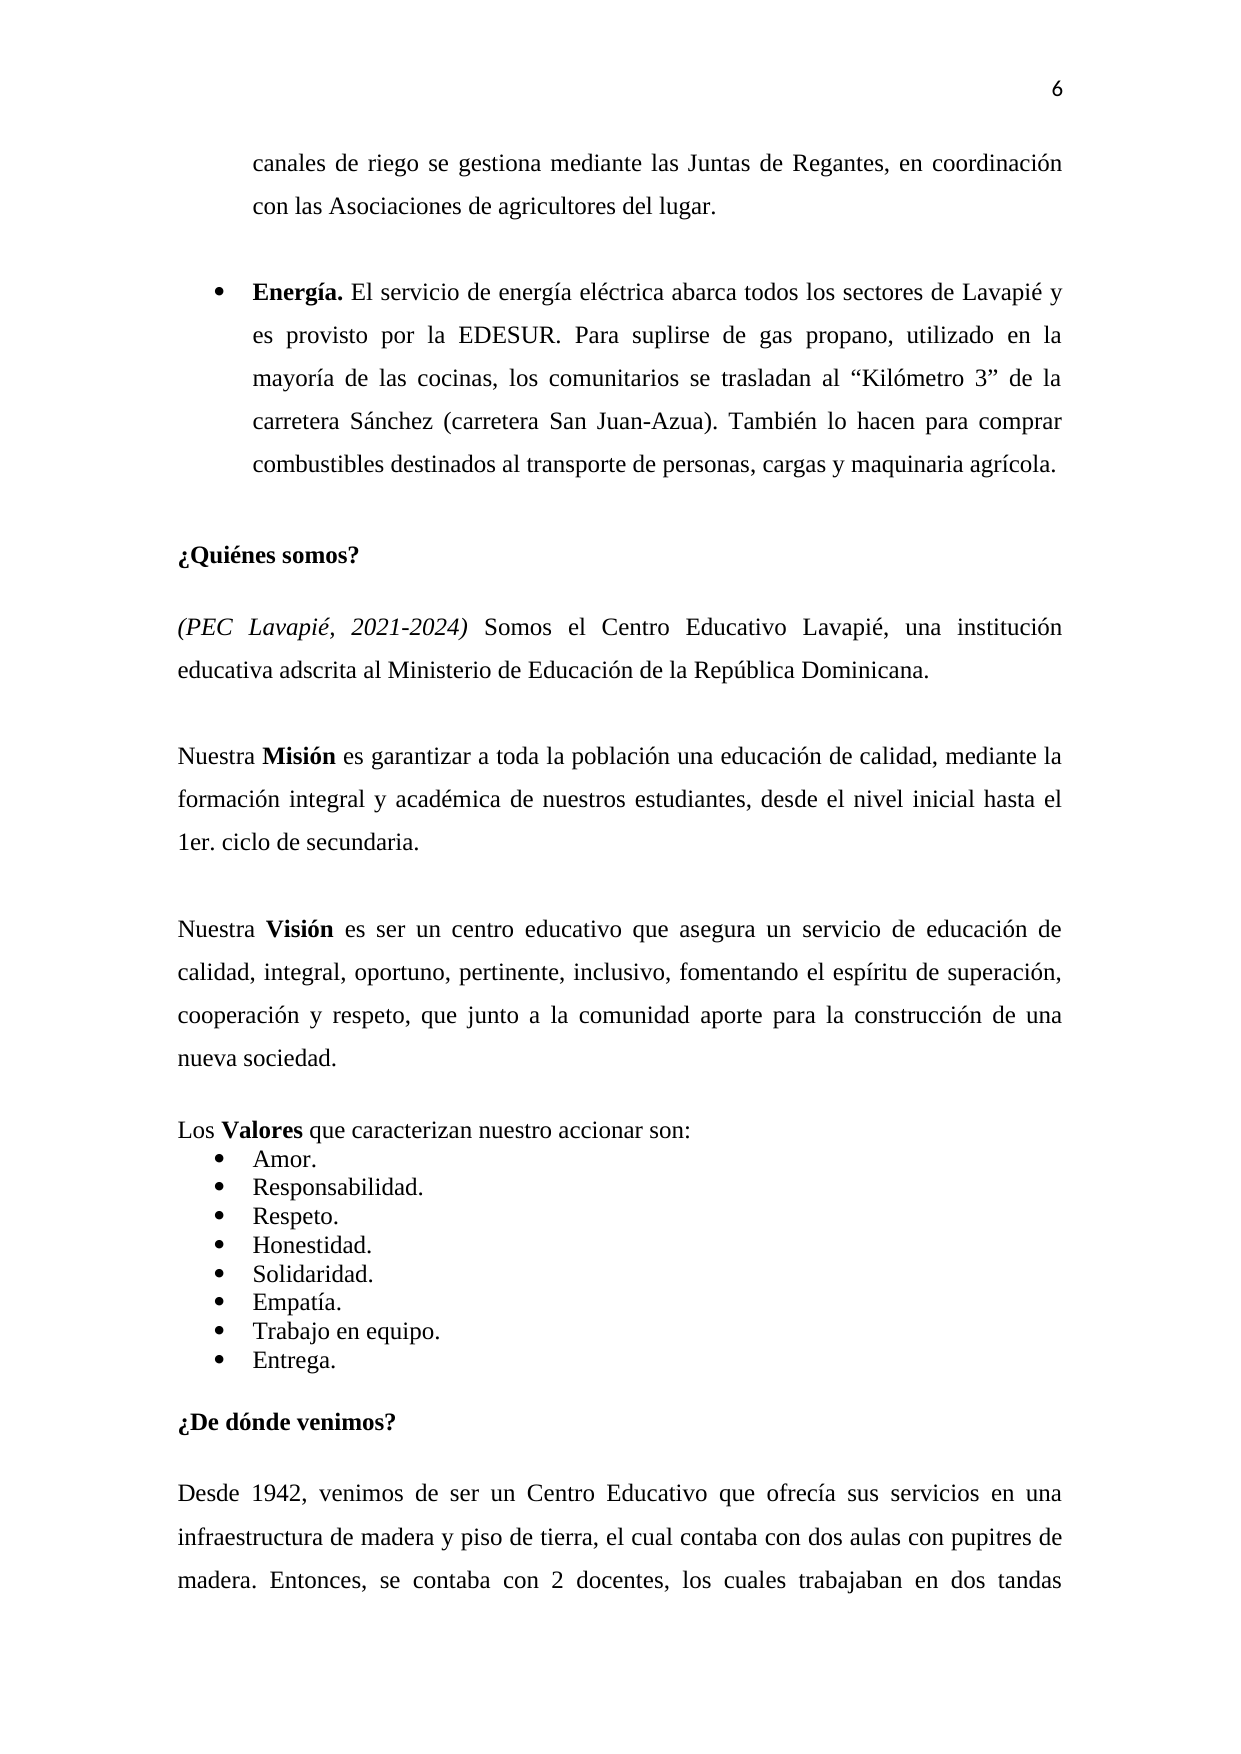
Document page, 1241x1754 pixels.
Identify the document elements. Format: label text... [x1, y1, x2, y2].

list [215, 148, 1063, 219]
text Nuestra Misión es garantizar a toda la población una educación de calidad, mediante la formación integral y académica de nuestros estudiantes, desde el nivel inicial hasta el 1er. ciclo de secundaria. [177, 741, 1063, 856]
list Entrega. [215, 1345, 1063, 1374]
list Responsabilidad. [215, 1172, 1063, 1201]
list Empatía. [215, 1287, 1063, 1316]
subtitle ¿Quiénes somos? [177, 540, 1063, 569]
list Respeto. [215, 1201, 1063, 1230]
list Trabajo en equipo. [215, 1316, 1063, 1345]
text Los Valores que caracterizan nuestro accionar son: [177, 1115, 1063, 1144]
list Energía. El servicio de energía eléctrica abarca todos los sectores de Lavapié y es provisto por la EDESUR. Para suplirse de gas propano, utilizado en la mayoría de las cocinas, los comunitarios se trasladan al “Kilómetro 3” de la carretera Sánchez (carretera San Juan-Azua). También lo hacen para comprar combustibles destinados al transporte de personas, cargas y maquinaria agrícola. [215, 277, 1063, 478]
list Amor. [215, 1144, 1063, 1172]
text Nuestra Visión es ser un centro educativo que asegura un servicio de educación de calidad, integral, oportuno, pertinente, inclusivo, fomentando el espíritu de superación, cooperación y respeto, que junto a la comunidad aporte para la construcción de una nueva sociedad. [177, 914, 1063, 1072]
list Solidaridad. [215, 1259, 1063, 1287]
text (PEC Lavapié, 2021-2024) Somos el Centro Educativo Lavapié, una institución educativa adscrita al Ministerio de Educación de la República Dominicana. [177, 612, 1063, 684]
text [177, 1478, 1063, 1593]
list Honestidad. [215, 1230, 1063, 1259]
subtitle ¿De dónde venimos? [177, 1407, 1063, 1435]
